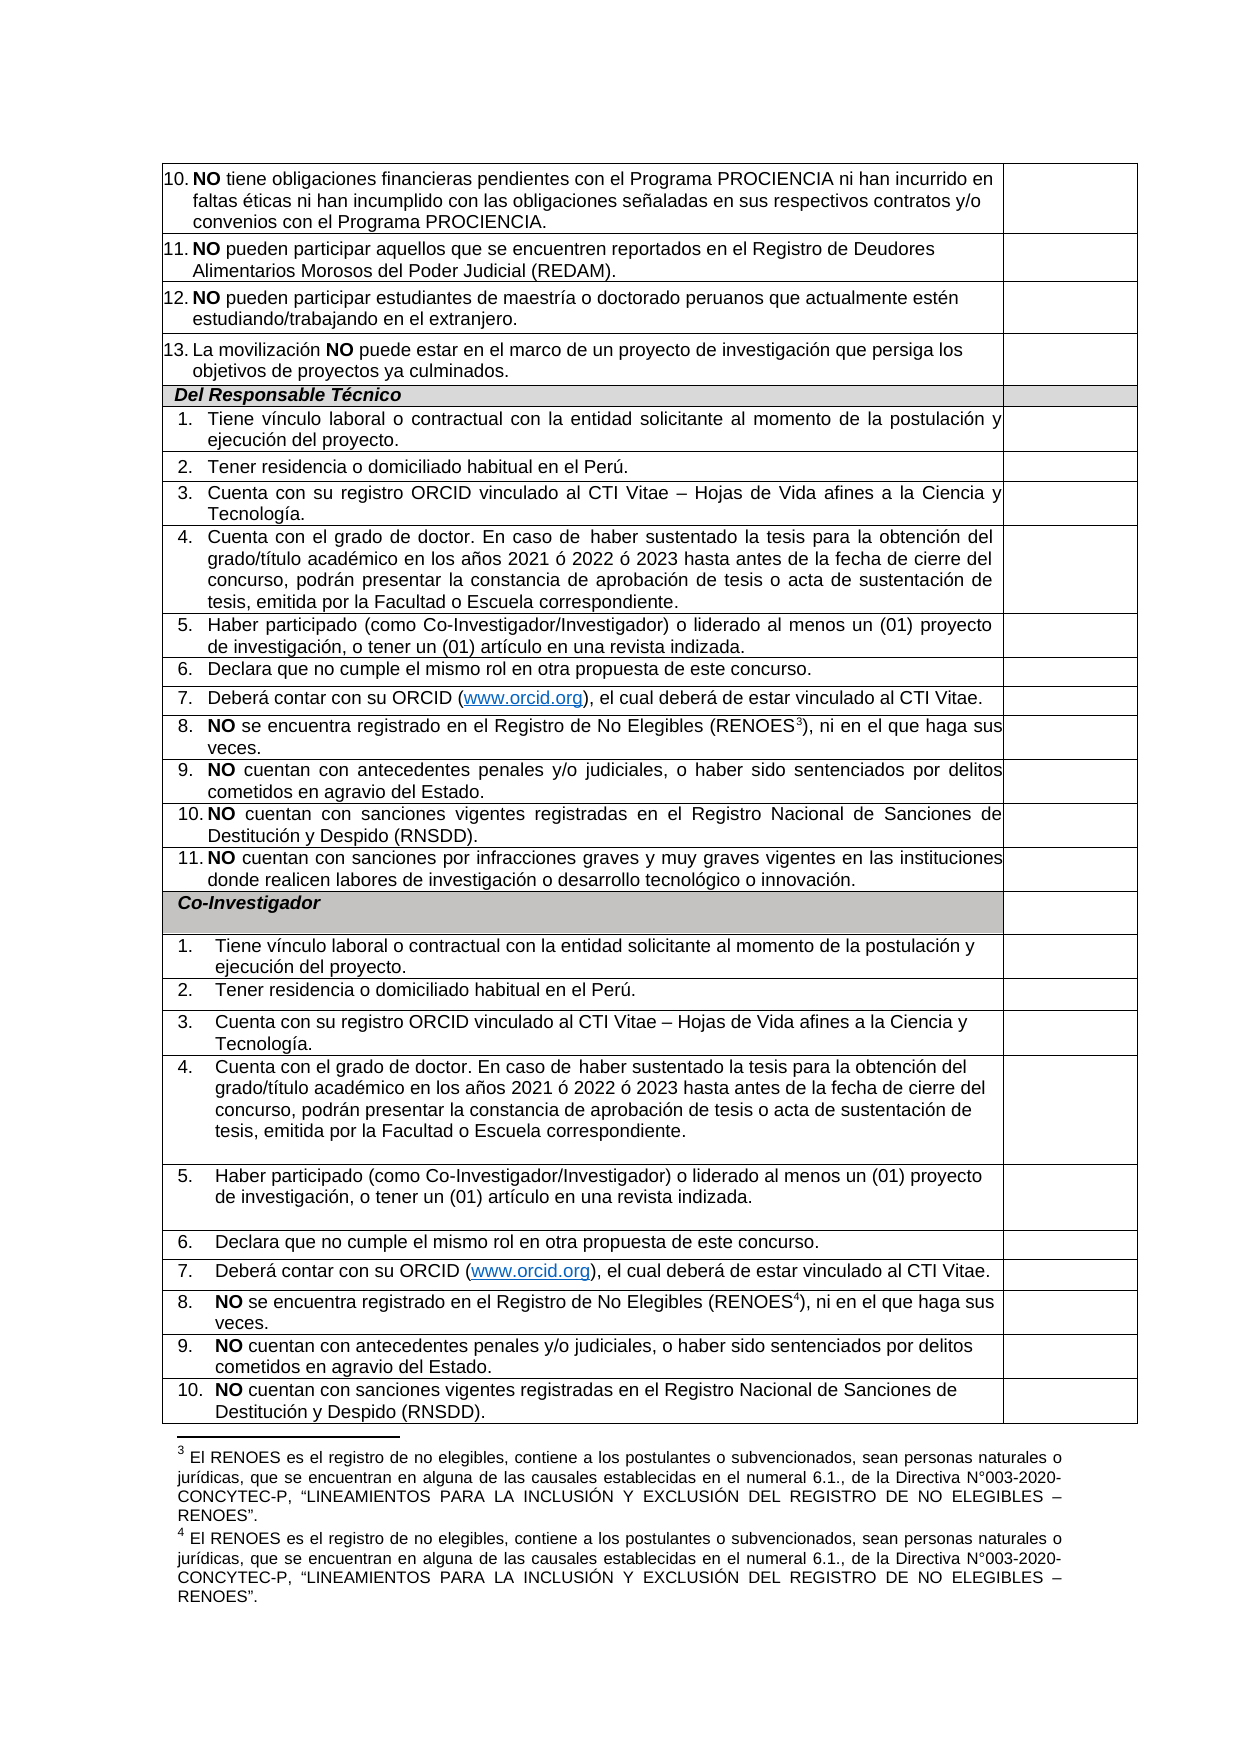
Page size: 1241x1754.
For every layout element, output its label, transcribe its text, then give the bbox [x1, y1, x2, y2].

table_cell [1004, 687, 1137, 715]
table_cell NO cuentan con sanciones vigentes registradas en el Registro Nacional de Sanciones de Destitución y Despido (RNSDD). [163, 1379, 1003, 1423]
table_cell [1004, 164, 1137, 233]
table_cell Tiene vínculo laboral o contractual con la entidad solicitante al momento de la postulación y ejecución del proyecto. [163, 935, 1003, 978]
table_cell Cuenta con el grado de doctor. En caso de haber sustentado la tesis para la obtención del grado/título académico en los años 2021 ó 2022 ó 2023 hasta antes de la fecha de cierre del concurso, podrán presentar la constancia de aprobación de tesis o acta de sustentación de tesis, emitida por la Facultad o Escuela correspondiente. [163, 1056, 1003, 1164]
table_cell [1004, 1260, 1137, 1290]
table_cell [1004, 1379, 1137, 1423]
table_cell Declara que no cumple el mismo rol en otra propuesta de este concurso. [163, 658, 1003, 686]
table_cell Co-Investigador [163, 892, 1003, 933]
table_cell NO pueden participar aquellos que se encuentren reportados en el Registro de Deudores Alimentarios Morosos del Poder Judicial (REDAM). [163, 234, 1003, 281]
table_cell [1004, 1231, 1137, 1259]
table_cell Cuenta con su registro ORCID vinculado al CTI Vitae – Hojas de Vida afines a la Ciencia y Tecnología. [163, 482, 1003, 525]
table_cell NO tiene obligaciones financieras pendientes con el Programa PROCIENCIA ni han incurrido en faltas éticas ni han incumplido con las obligaciones señaladas en sus respectivos contratos y/o convenios con el Programa PROCIENCIA. [163, 164, 1003, 233]
table_cell [1004, 526, 1137, 613]
table_cell NO se encuentra registrado en el Registro de No Elegibles (RENOES), ni en el que haga sus veces. [163, 716, 1003, 759]
table_cell NO cuentan con antecedentes penales y/o judiciales, o haber sido sentenciados por delitos cometidos en agravio del Estado. [163, 760, 1003, 803]
table_cell NO pueden participar estudiantes de maestría o doctorado peruanos que actualmente estén estudiando/trabajando en el extranjero. [163, 282, 1003, 333]
table_cell [1004, 848, 1137, 891]
table_cell [1004, 614, 1137, 657]
table_cell [1004, 979, 1137, 1010]
table_cell [1004, 334, 1137, 385]
table_cell [1004, 760, 1137, 803]
table_cell [1004, 234, 1137, 281]
table_cell Tiene vínculo laboral o contractual con la entidad solicitante al momento de la postulación y ejecución del proyecto. [163, 407, 1003, 451]
table_cell NO se encuentra registrado en el Registro de No Elegibles (RENOES), ni en el que haga sus veces. [163, 1291, 1003, 1334]
table_cell Tener residencia o domiciliado habitual en el Perú. [163, 452, 1003, 481]
table_cell Haber participado (como Co-Investigador/Investigador) o liderado al menos un (01) proyecto de investigación, o tener un (01) artículo en una revista indizada. [163, 614, 1003, 657]
table_cell [1004, 1056, 1137, 1164]
table_cell [1004, 1291, 1137, 1334]
table_cell [1004, 482, 1137, 525]
table_cell Tener residencia o domiciliado habitual en el Perú. [163, 979, 1003, 1010]
table_cell Cuenta con el grado de doctor. En caso de haber sustentado la tesis para la obtención del grado/título académico en los años 2021 ó 2022 ó 2023 hasta antes de la fecha de cierre del concurso, podrán presentar la constancia de aprobación de tesis o acta de sustentación de tesis, emitida por la Facultad o Escuela correspondiente. [163, 526, 1003, 613]
table_cell [1004, 892, 1137, 933]
table_cell Cuenta con su registro ORCID vinculado al CTI Vitae – Hojas de Vida afines a la Ciencia y Tecnología. [163, 1011, 1003, 1055]
table_cell Deberá contar con su ORCID (www.orcid.org), el cual deberá de estar vinculado al CTI Vitae. [163, 1260, 1003, 1290]
table_cell NO cuentan con antecedentes penales y/o judiciales, o haber sido sentenciados por delitos cometidos en agravio del Estado. [163, 1335, 1003, 1378]
table_cell [1004, 386, 1137, 406]
table_cell [1004, 658, 1137, 686]
table_cell Deberá contar con su ORCID (www.orcid.org), el cual deberá de estar vinculado al CTI Vitae. [163, 687, 1003, 715]
table_cell [1004, 407, 1137, 451]
table_cell [1004, 1011, 1137, 1055]
table_cell La movilización NO puede estar en el marco de un proyecto de investigación que persiga los objetivos de proyectos ya culminados. [163, 334, 1003, 385]
table_cell Declara que no cumple el mismo rol en otra propuesta de este concurso. [163, 1231, 1003, 1259]
table_cell [1004, 452, 1137, 481]
table_cell [1004, 282, 1137, 333]
table_cell [1004, 804, 1137, 847]
table_cell [1004, 716, 1137, 759]
table_cell Haber participado (como Co-Investigador/Investigador) o liderado al menos un (01) proyecto de investigación, o tener un (01) artículo en una revista indizada. [163, 1165, 1003, 1230]
table_cell Del Responsable Técnico [163, 386, 1003, 406]
table_cell [1004, 935, 1137, 978]
table_cell [1004, 1165, 1137, 1230]
table_cell NO cuentan con sanciones vigentes registradas en el Registro Nacional de Sanciones de Destitución y Despido (RNSDD). [163, 804, 1003, 847]
table_cell NO cuentan con sanciones por infracciones graves y muy graves vigentes en las instituciones donde realicen labores de investigación o desarrollo tecnológico o innovación. [163, 848, 1003, 891]
table_cell [1004, 1335, 1137, 1378]
